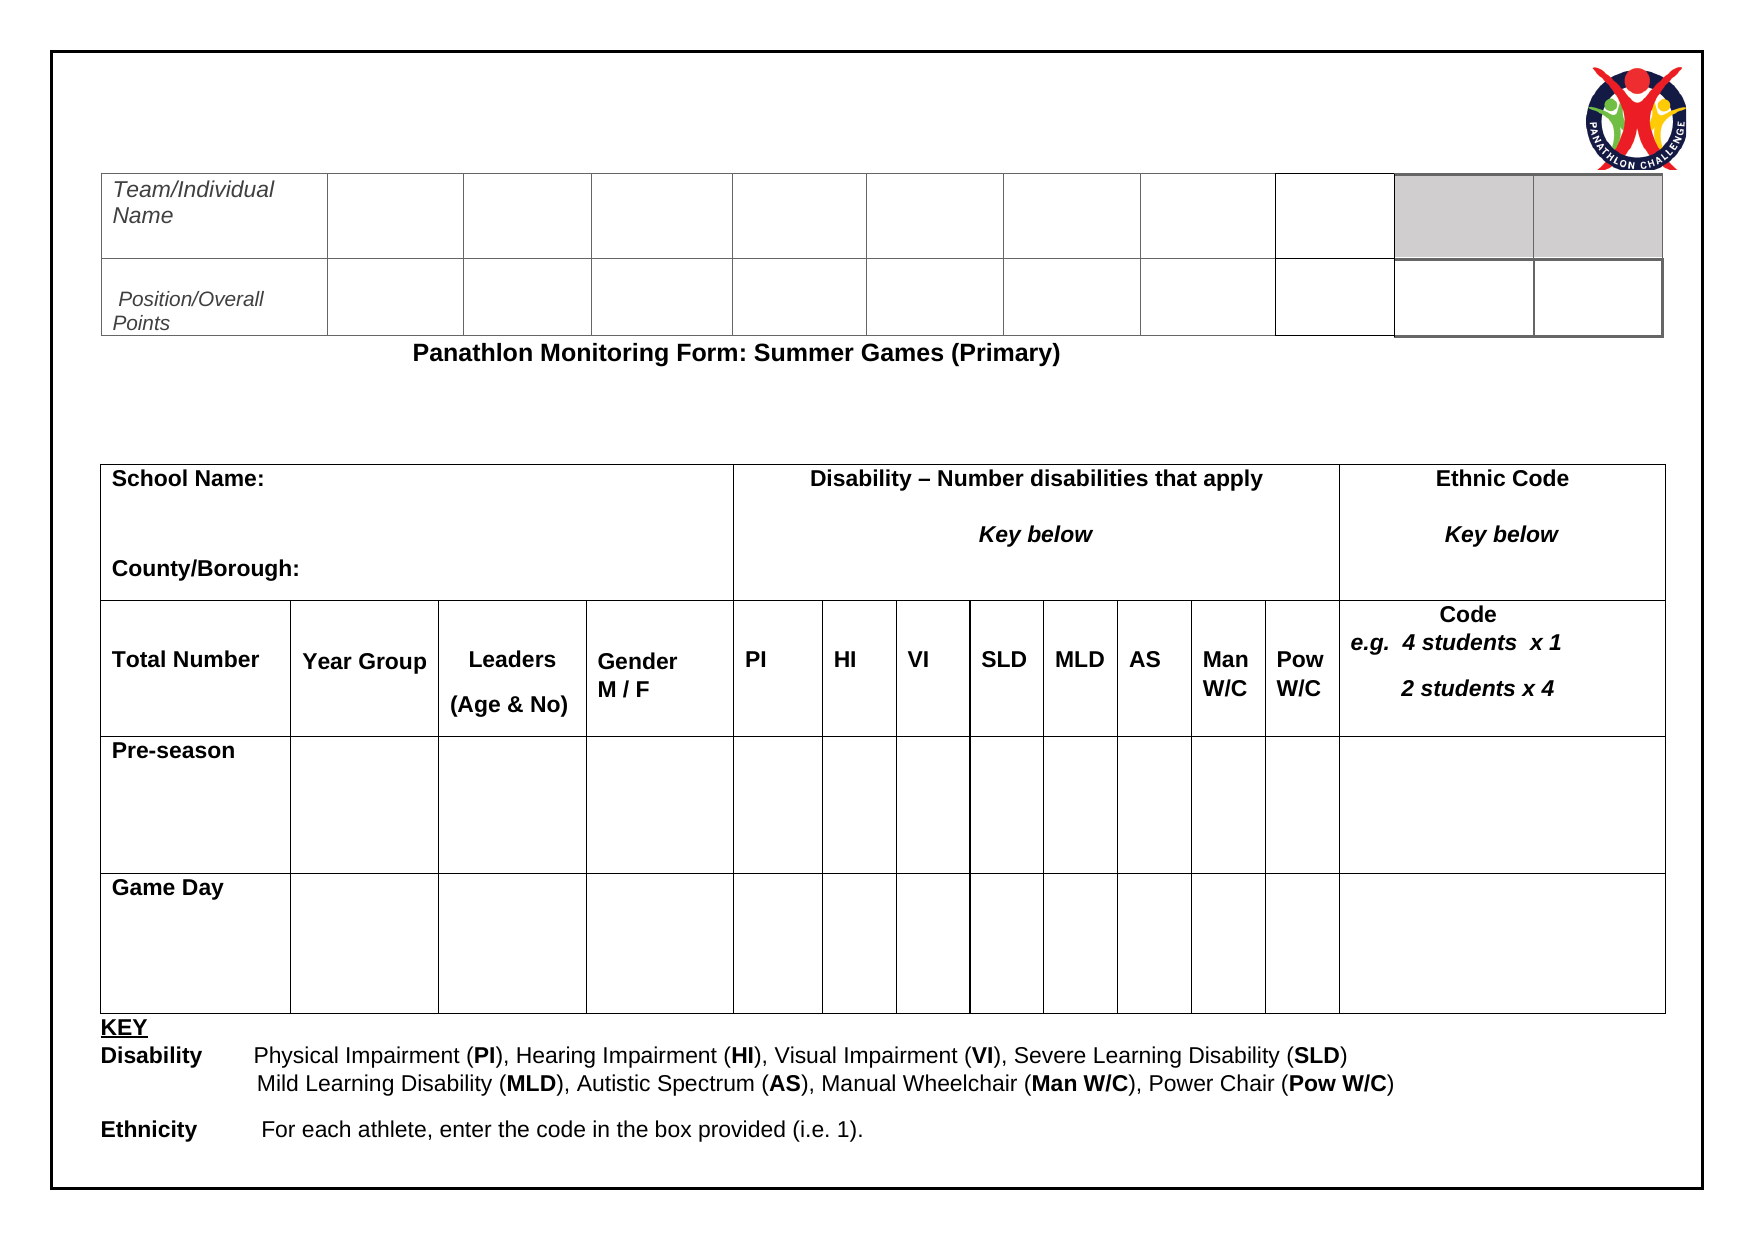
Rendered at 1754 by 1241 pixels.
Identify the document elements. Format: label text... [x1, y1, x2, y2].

table_cell [1276, 259, 1394, 335]
table_cell Team/Individual Name [102, 174, 327, 257]
table_cell [897, 874, 969, 1012]
table_cell [1118, 737, 1191, 873]
table_cell [1340, 737, 1665, 873]
table_header Ethnic Code Key below [1340, 465, 1665, 600]
table_cell Year Group [291, 601, 438, 736]
table_cell Game Day [101, 874, 290, 1012]
table_cell [1395, 176, 1533, 257]
table_cell [439, 874, 586, 1012]
table_cell [1266, 737, 1339, 873]
table_cell [897, 737, 969, 873]
text Ethnicity For each athlete, enter the code in the box provided (i.e. 1). [100, 1116, 1653, 1142]
table_cell [592, 174, 732, 257]
table_cell [1340, 874, 1665, 1012]
table_cell [291, 737, 438, 873]
table_cell [1141, 259, 1275, 335]
table_cell MLD [1044, 601, 1117, 736]
table_cell SLD [971, 601, 1043, 736]
table_cell [1266, 874, 1339, 1012]
table_cell [328, 174, 463, 257]
table_cell [971, 737, 1043, 873]
table_cell [439, 737, 586, 873]
table_cell [1276, 174, 1394, 257]
table_cell ManW/C [1192, 601, 1265, 736]
table_cell [734, 874, 822, 1012]
table_cell [587, 737, 733, 873]
table_cell Pre-season [101, 737, 290, 873]
table_cell [823, 737, 896, 873]
table_cell Gender M / F [587, 601, 733, 736]
table_cell [1395, 261, 1533, 335]
table_cell [291, 874, 438, 1012]
table_cell [1044, 737, 1117, 873]
table_cell Position/Overall Points [102, 259, 327, 335]
table_cell [464, 174, 591, 257]
table_cell [734, 737, 822, 873]
table_cell [1118, 874, 1191, 1012]
table_cell VI [897, 601, 969, 736]
table_header Disability – Number disabilities that apply Key below [734, 465, 1339, 600]
picture [1586, 66, 1687, 170]
table_cell Leaders (Age & No) [439, 601, 586, 736]
table_cell [1535, 261, 1661, 335]
table_cell [1192, 737, 1265, 873]
table_cell [823, 874, 896, 1012]
table_cell [867, 174, 1003, 257]
text Panathlon Monitoring Form: Summer Games (Primary) [100, 338, 1653, 367]
table_cell [1141, 174, 1275, 257]
table_cell PI [734, 601, 822, 736]
table_cell Pow W/C [1266, 601, 1339, 736]
text KEY Disability Physical Impairment (PI), Hearing Impairment (HI), Visual Impairment (VI), Severe Learning Disability (SLD) Mild Learning Disability (MLD), Autistic Spectrum (AS), Manual Wheelchair (Man W/C), Power Chair (Pow W/C) [100, 1014, 1653, 1097]
table_cell Code e.g. 4 students x 1 2 students x 4 [1340, 601, 1665, 736]
table_cell [1004, 259, 1140, 335]
table_cell [867, 259, 1003, 335]
table_cell [328, 259, 463, 335]
table_cell [592, 259, 732, 335]
table_cell [464, 259, 591, 335]
table_cell [733, 174, 866, 257]
table_cell [971, 874, 1043, 1012]
table_cell AS [1118, 601, 1191, 736]
table_cell HI [823, 601, 896, 736]
table_cell [1534, 176, 1662, 257]
table_cell Total Number [101, 601, 290, 736]
table_cell [733, 259, 866, 335]
table_cell [1044, 874, 1117, 1012]
table_cell [587, 874, 733, 1012]
table_cell [1004, 174, 1140, 257]
table_header School Name: County/Borough: [101, 465, 733, 600]
table_cell [1192, 874, 1265, 1012]
